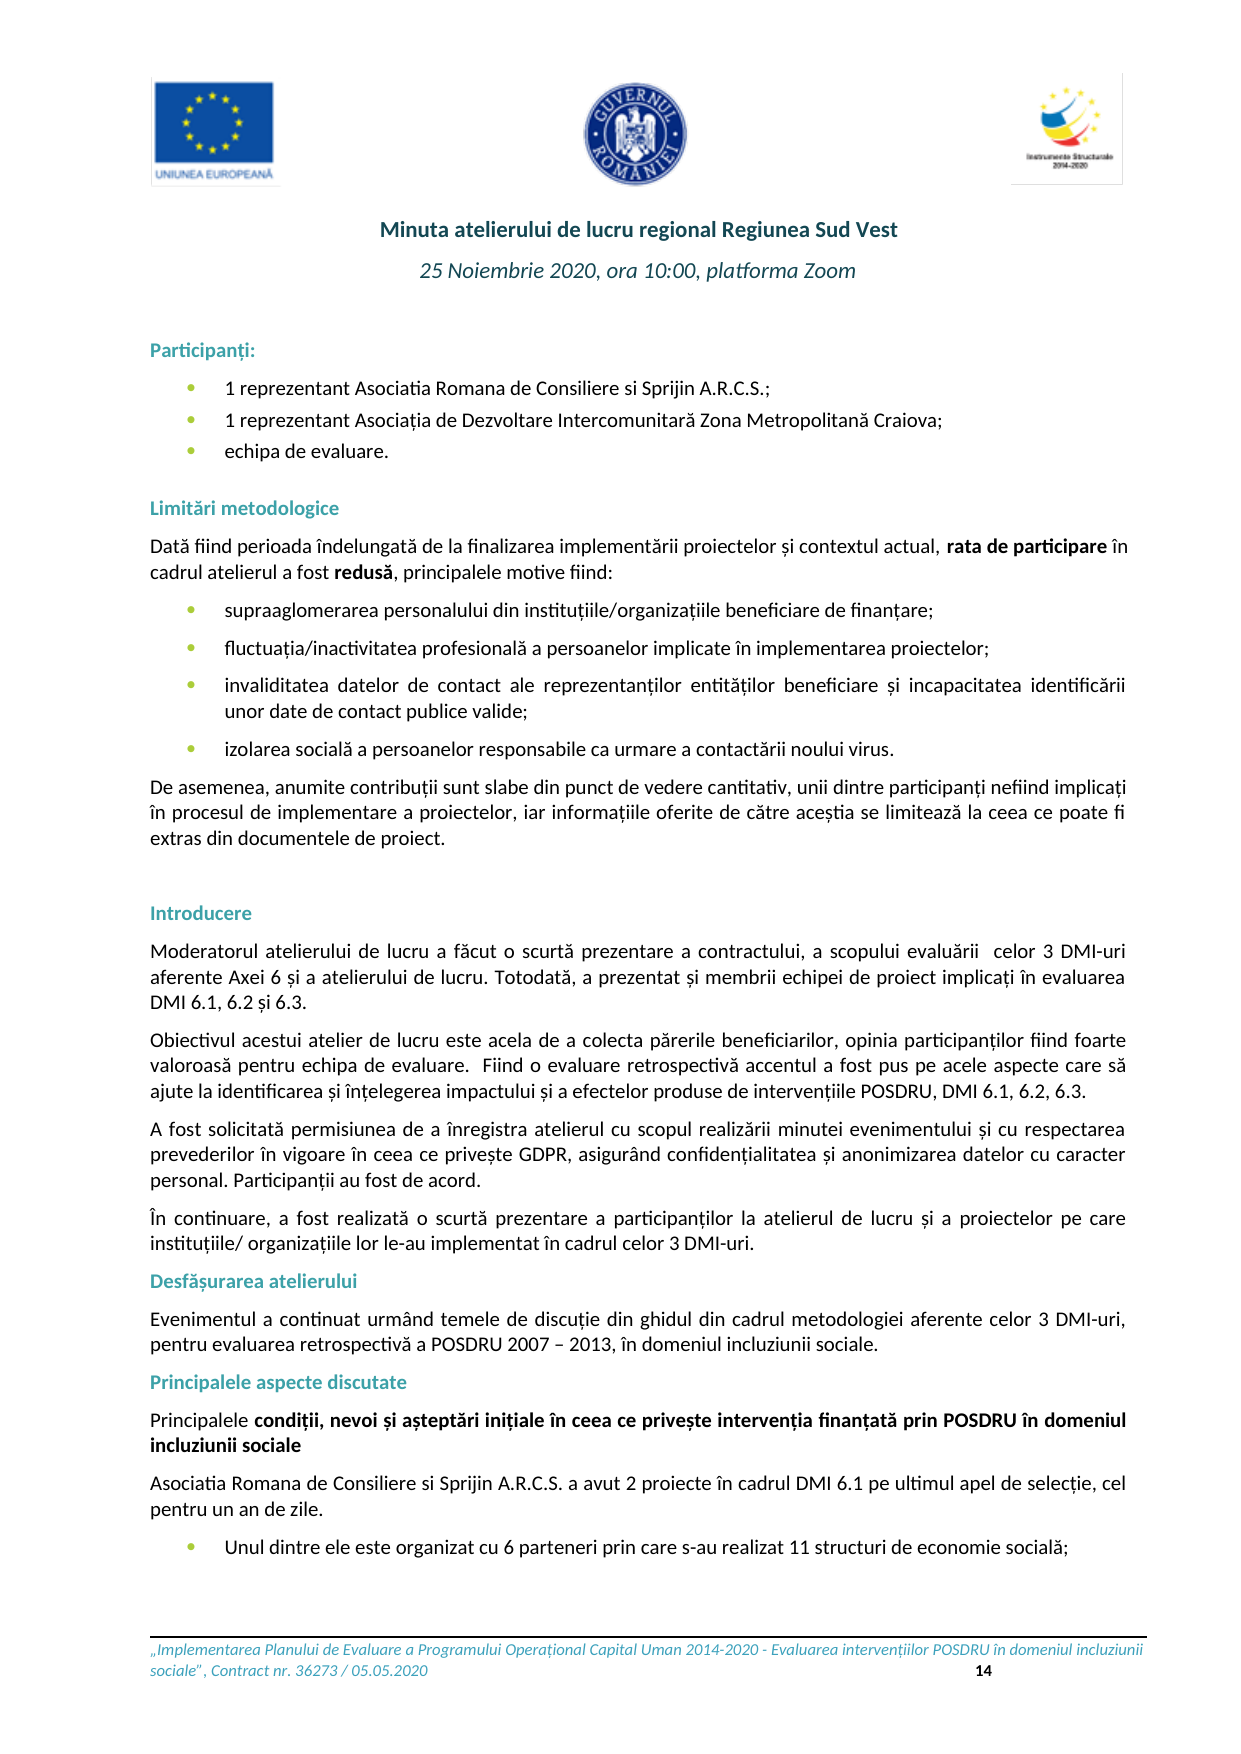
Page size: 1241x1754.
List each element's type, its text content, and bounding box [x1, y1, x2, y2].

text În continuare, a fost realizată o scurtă prezentare a participanților la atelierul de lucru și a proiectelor pe care instituțiile/ organizațiile lor le-au implementat în cadrul celor 3 DMI-uri. [150, 1205, 1128, 1256]
text Principalele aspecte discutate [150, 1369, 1128, 1395]
list supraaglomerarea personalului din instituțiile/organizațiile beneficiare de finanțare; [187, 597, 1128, 622]
picture [150, 77, 282, 188]
text Desfășurarea atelierului [150, 1268, 1128, 1293]
text Moderatorul atelierului de lucru a făcut o scurtă prezentare a contractului, a scopului evaluării celor 3 DMI-uri aferente Axei 6 și a atelierului de lucru. Totodată, a prezentat și membrii echipei de proiect implicați în evaluarea DMI 6.1, 6.2 și 6.3. [150, 938, 1128, 1015]
text Participanți: [150, 337, 1128, 363]
picture [1011, 73, 1125, 188]
text Dată fiind perioada îndelungată de la finalizarea implementării proiectelor și contextul actual, rata de participare în cadrul atelierul a fost redusă, principalele motive fiind: [150, 533, 1128, 584]
list izolarea socială a persoanelor responsabile ca urmare a contactării noului virus. [187, 736, 1128, 761]
text A fost solicitată permisiunea de a înregistra atelierul cu scopul realizării minutei evenimentului și cu respectarea prevederilor în vigoare în ceea ce privește GDPR, asigurând confidențialitatea și anonimizarea datelor cu caracter personal. Participanții au fost de acord. [150, 1116, 1128, 1192]
subtitle Minuta atelierului de lucru regional Regiunea Sud Vest [150, 216, 1128, 244]
list echipa de evaluare. [187, 438, 1128, 464]
text De asemenea, anumite contribuții sunt slabe din punct de vedere cantitativ, unii dintre participanți nefiind implicați în procesul de implementare a proiectelor, iar informațiile oferite de către aceștia se limitează la ceea ce poate fi extras din documentele de proiect. [150, 774, 1128, 850]
list fluctuația/inactivitatea profesională a persoanelor implicate în implementarea proiectelor; [187, 635, 1128, 660]
text Limitări metodologice [150, 496, 1128, 521]
text Principalele condiții, nevoi și așteptări inițiale în ceea ce privește intervenția finanțată prin POSDRU în domeniul incluziunii sociale [150, 1407, 1128, 1458]
picture [582, 82, 693, 188]
text Asociatia Romana de Consiliere si Sprijin A.R.C.S. a avut 2 proiecte în cadrul DMI 6.1 pe ultimul apel de selecție, cel pentru un an de zile. [150, 1471, 1128, 1521]
list Unul dintre ele este organizat cu 6 parteneri prin care s-au realizat 11 structuri de economie socială; [187, 1534, 1128, 1559]
text 25 Noiembrie 2020, ora 10:00, platforma Zoom [150, 256, 1128, 284]
list 1 reprezentant Asociatia Romana de Consiliere si Sprijin A.R.C.S.; [187, 375, 1128, 401]
text Obiectivul acestui atelier de lucru este acela de a colecta părerile beneficiarilor, opinia participanților fiind foarte valoroasă pentru echipa de evaluare. Fiind o evaluare retrospectivă accentul a fost pus pe acele aspecte care să ajute la identificarea și înțelegerea impactului și a efectelor produse de intervențiile POSDRU, DMI 6.1, 6.2, 6.3. [150, 1027, 1128, 1103]
text Evenimentul a continuat urmând temele de discuție din ghidul din cadrul metodologiei aferente celor 3 DMI-uri, pentru evaluarea retrospectivă a POSDRU 2007 – 2013, în domeniul incluziunii sociale. [150, 1306, 1128, 1357]
list 1 reprezentant Asociația de Dezvoltare Intercomunitară Zona Metropolitană Craiova; [187, 407, 1128, 432]
text Introducere [150, 901, 1128, 926]
list invaliditatea datelor de contact ale reprezentanților entităților beneficiare și incapacitatea identificării unor date de contact publice valide; [187, 673, 1128, 723]
